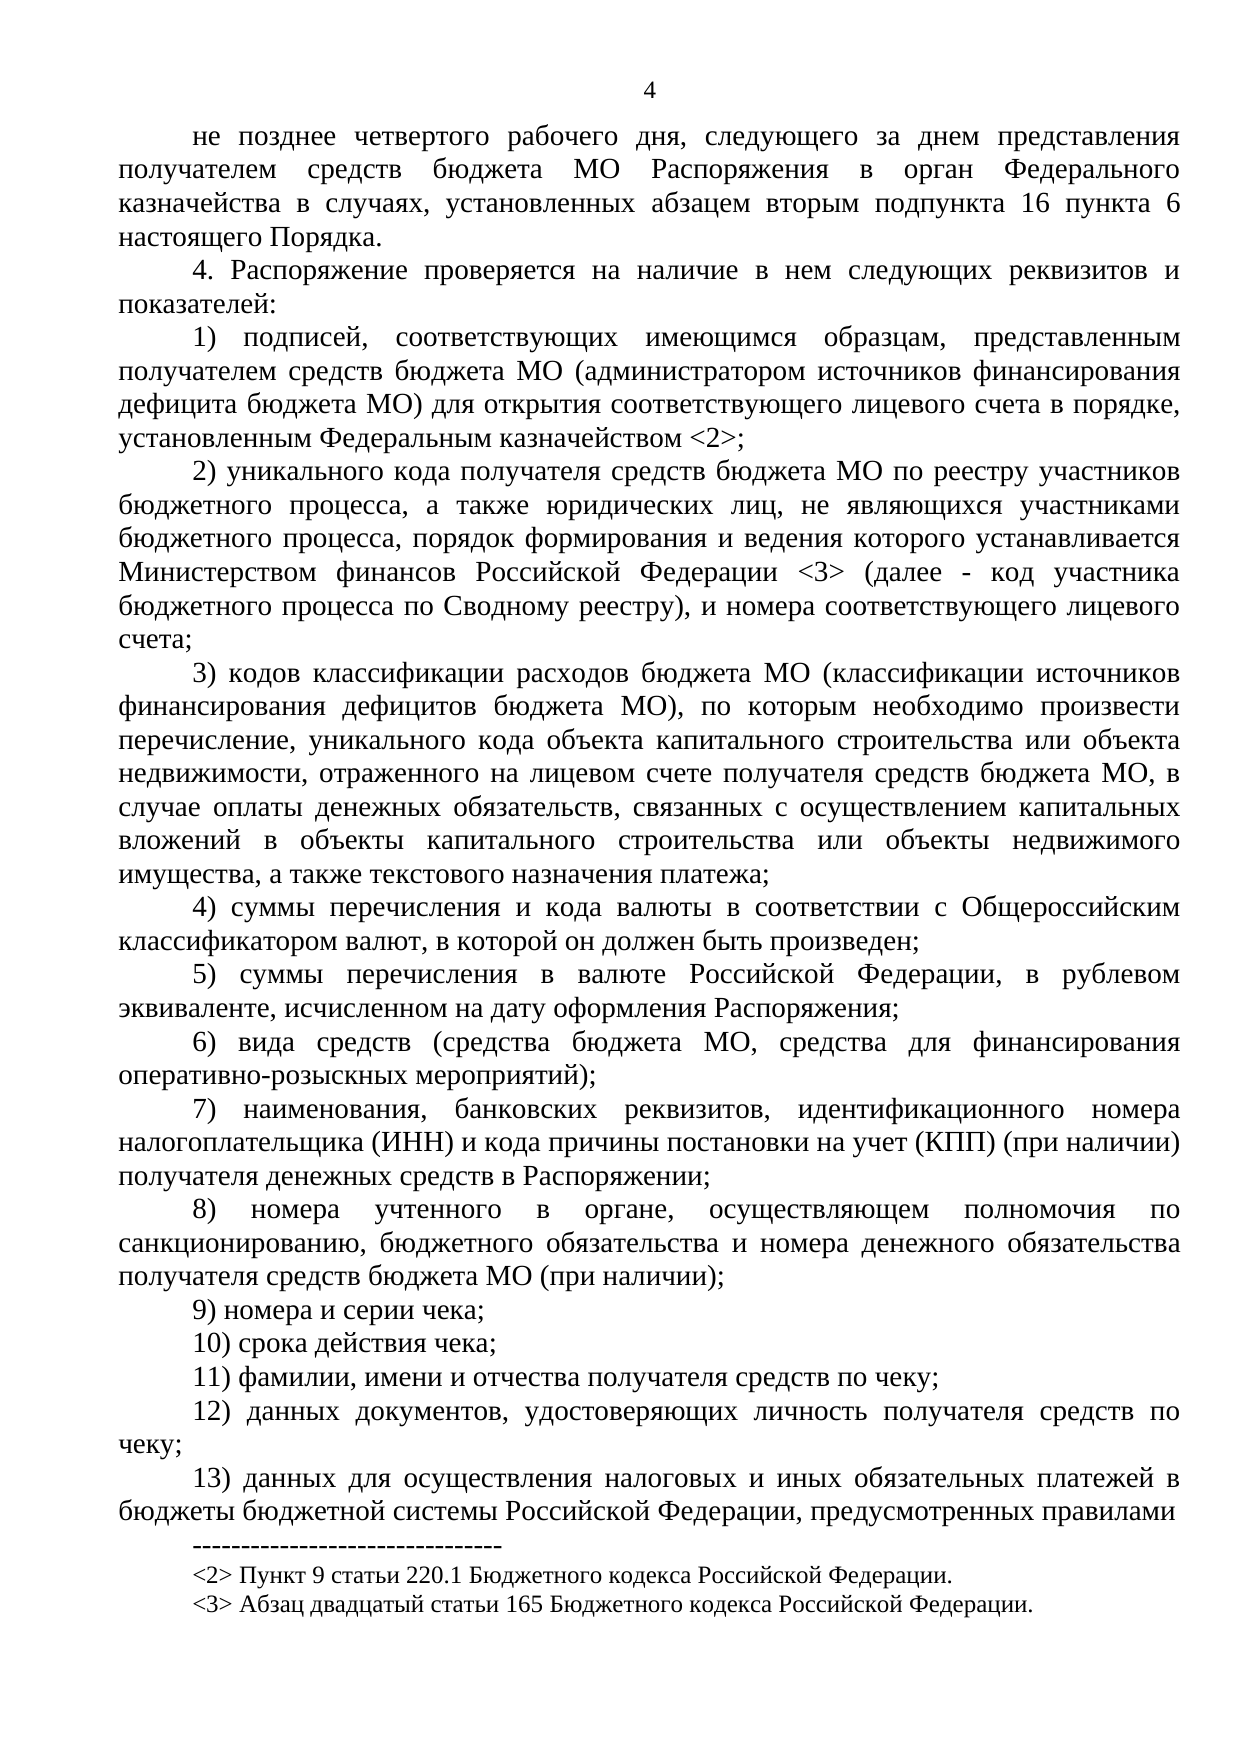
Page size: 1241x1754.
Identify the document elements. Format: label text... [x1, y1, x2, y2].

text <3> Абзац двадцатый статьи 165 Бюджетного кодекса Российской Федерации. [118, 1589, 1181, 1618]
text 4. Распоряжение проверяется на наличие в нем следующих реквизитов и показателей: [118, 252, 1181, 319]
text -------------------------------- [118, 1527, 1181, 1560]
text 12) данных документов, удостоверяющих личность получателя средств по чеку; [118, 1393, 1181, 1460]
text 3) кодов классификации расходов бюджета МО (классификации источников финансирования дефицитов бюджета МО), по которым необходимо произвести перечисление, уникального кода объекта капитального строительства или объекта недвижимости, отраженного на лицевом счете получателя средств бюджета МО, в случае оплаты денежных обязательств, связанных с осуществлением капитальных вложений в объекты капитального строительства или объекты недвижимого имущества, а также текстового назначения платежа; [118, 655, 1181, 889]
text 13) данных для осуществления налоговых и иных обязательных платежей в бюджеты бюджетной системы Российской Федерации, предусмотренных правилами [118, 1460, 1181, 1527]
text 5) суммы перечисления в валюте Российской Федерации, в рублевом эквиваленте, исчисленном на дату оформления Распоряжения; [118, 957, 1181, 1024]
text 11) фамилии, имени и отчества получателя средств по чеку; [118, 1359, 1181, 1393]
text не позднее четвертого рабочего дня, следующего за днем представления получателем средств бюджета МО Распоряжения в орган Федерального казначейства в случаях, установленных абзацем вторым подпункта 16 пункта 6 настоящего Порядка. [118, 118, 1181, 252]
text 4) суммы перечисления и кода валюты в соответствии с Общероссийским классификатором валют, в которой он должен быть произведен; [118, 889, 1181, 957]
text <2> Пункт 9 статьи 220.1 Бюджетного кодекса Российской Федерации. [118, 1560, 1181, 1589]
text 8) номера учтенного в органе, осуществляющем полномочия по санкционированию, бюджетного обязательства и номера денежного обязательства получателя средств бюджета МО (при наличии); [118, 1191, 1181, 1292]
text 10) срока действия чека; [118, 1326, 1181, 1359]
text 2) уникального кода получателя средств бюджета МО по реестру участников бюджетного процесса, а также юридических лиц, не являющихся участниками бюджетного процесса, порядок формирования и ведения которого устанавливается Министерством финансов Российской Федерации <3> (далее - код участника бюджетного процесса по Сводному реестру), и номера соответствующего лицевого счета; [118, 453, 1181, 655]
text 9) номера и серии чека; [118, 1292, 1181, 1326]
text 1) подписей, соответствующих имеющимся образцам, представленным получателем средств бюджета МО (администратором источников финансирования дефицита бюджета МО) для открытия соответствующего лицевого счета в порядке, установленным Федеральным казначейством <2>; [118, 319, 1181, 453]
text 6) вида средств (средства бюджета МО, средства для финансирования оперативно-розыскных мероприятий); [118, 1024, 1181, 1091]
text 7) наименования, банковских реквизитов, идентификационного номера налогоплательщика (ИНН) и кода причины постановки на учет (КПП) (при наличии) получателя денежных средств в Распоряжении; [118, 1091, 1181, 1191]
